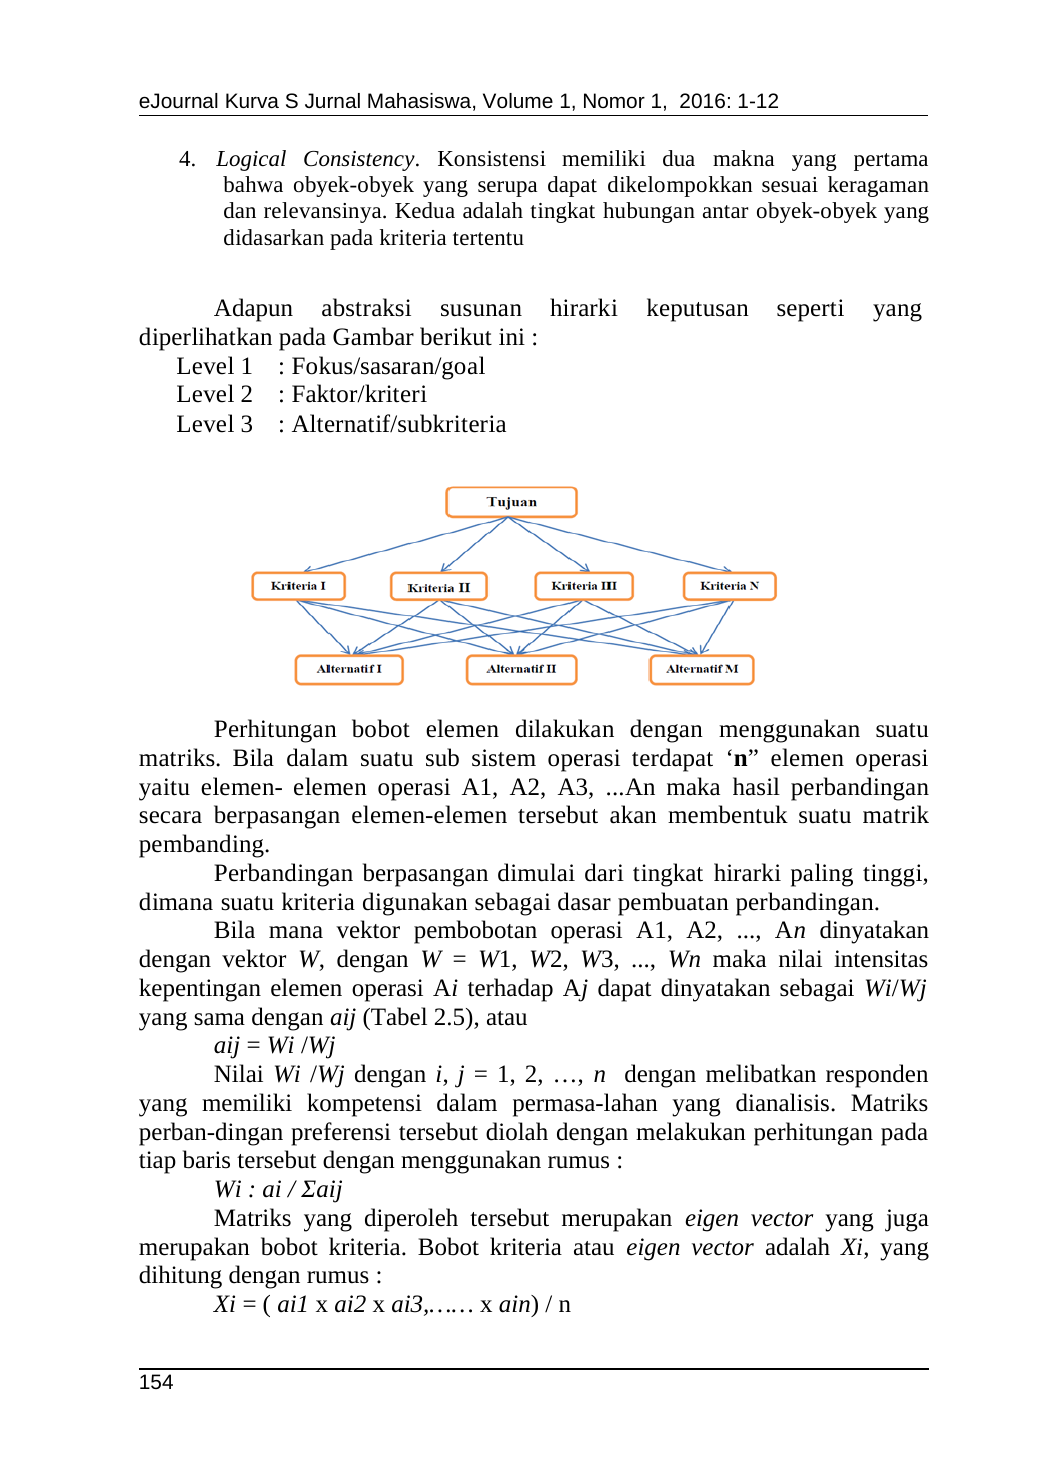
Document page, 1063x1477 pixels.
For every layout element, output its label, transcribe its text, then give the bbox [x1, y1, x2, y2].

text Nilai Wi /Wj dengan i, j = 1, 2, …, n dengan melibatkan responden yang memiliki kompetensi dalam permasa-lahan yang dianalisis. Matriks perban-dingan preferensi tersebut diolah dengan melakukan perhitungan pada tiap baris tersebut dengan menggunakan rumus : [139, 1059, 929, 1174]
text Level 2 : Faktor/kriteri [176, 379, 929, 408]
text Level 1 : Fokus/sasaran/goal [176, 351, 929, 379]
text aij = Wi /Wj [139, 1030, 929, 1059]
picture [210, 442, 810, 696]
text Xi = ( ai1 x ai2 x ai3,…… x ain) / n [139, 1289, 929, 1318]
text 4. Logical Consistency. Konsistensi memiliki dua makna yang pertama bahwa obyek-obyek yang serupa dapat dikelompokkan sesuai keragaman dan relevansinya. Kedua adalah tingkat hubungan antar obyek-obyek yang didasarkan pada kriteria tertentu [179, 145, 929, 250]
text Matriks yang diperoleh tersebut merupakan eigen vector yang juga merupakan bobot kriteria. Bobot kriteria atau eigen vector adalah Xi, yang dihitung dengan rumus : [139, 1203, 929, 1289]
text Adapun abstraksi susunan hirarki keputusan seperti yang diperlihatkan pada Gambar berikut ini : [139, 293, 922, 351]
text Perhitungan bobot elemen dilakukan dengan menggunakan suatu matriks. Bila dalam suatu sub sistem operasi terdapat ‘n” elemen operasi yaitu elemen- elemen operasi A1, A2, A3, ...An maka hasil perbandingan secara berpasangan elemen-elemen tersebut akan membentuk suatu matrik pembanding. [139, 714, 929, 858]
text Bila mana vektor pembobotan operasi A1, A2, ..., An dinyatakan dengan vektor W, dengan W = W1, W2, W3, ..., Wn maka nilai intensitas kepentingan elemen operasi Ai terhadap Aj dapat dinyatakan sebagai Wi/Wj yang sama dengan aij (Tabel 2.5), atau [139, 915, 929, 1030]
text Perbandingan berpasangan dimulai dari tingkat hirarki paling tinggi, dimana suatu kriteria digunakan sebagai dasar pembuatan perbandingan. [139, 858, 929, 915]
text Wi : ai / Ʃaij [139, 1174, 929, 1203]
text Level 3 : Alternatif/subkriteria [176, 408, 929, 438]
